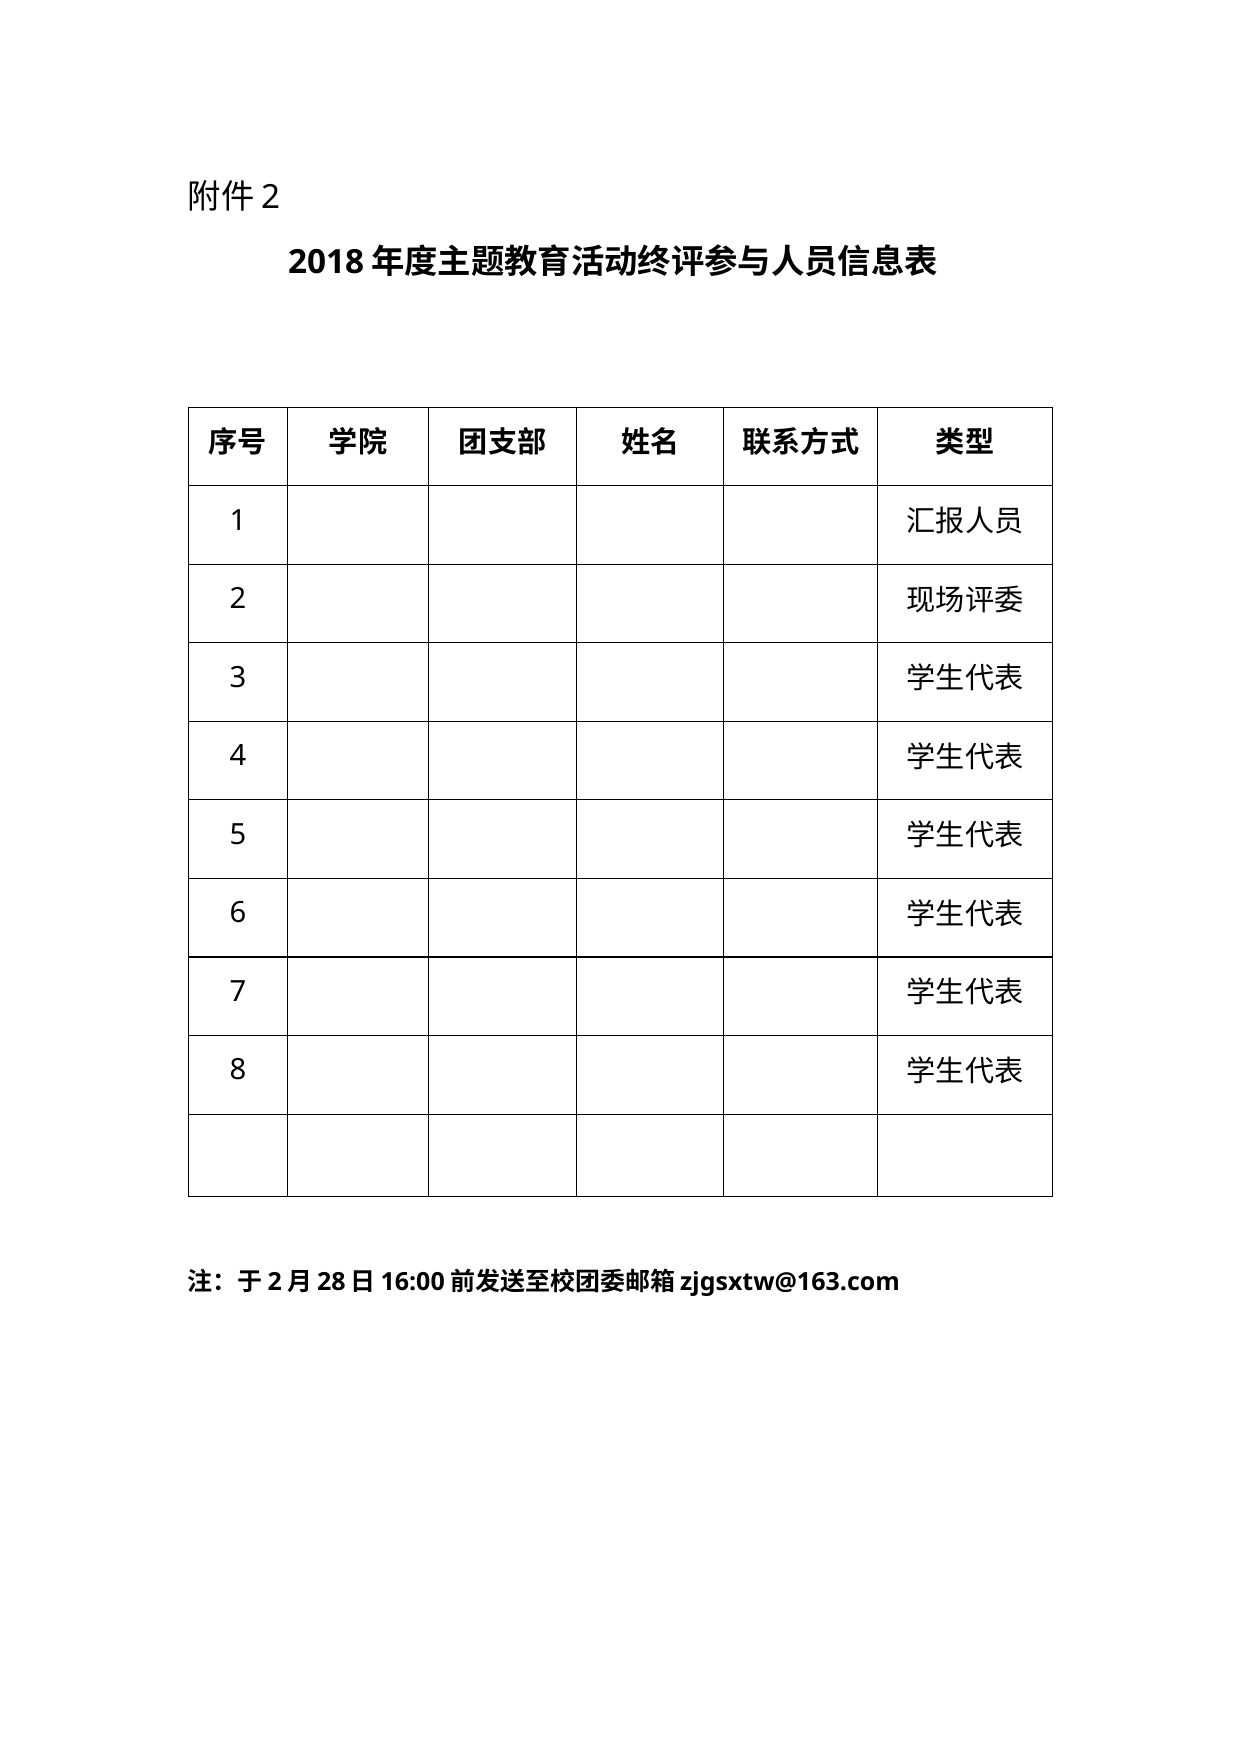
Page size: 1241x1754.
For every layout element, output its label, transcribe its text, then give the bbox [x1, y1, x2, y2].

table_cell [429, 565, 576, 642]
text 注：于2月28日16:00前发送至校团委邮箱zjgsxtw@163.com [187, 1247, 1053, 1312]
table_cell [288, 958, 428, 1035]
table_cell [288, 643, 428, 721]
table_cell [577, 643, 723, 721]
table_cell [429, 486, 576, 564]
text 2018年度主题教育活动终评参与人员信息表 [187, 227, 1053, 292]
table_cell [288, 1115, 428, 1196]
table_cell [724, 1115, 877, 1196]
table_cell [724, 722, 877, 799]
table_header 类型 [878, 408, 1052, 485]
table_cell [577, 722, 723, 799]
table_cell [724, 879, 877, 956]
table_cell 学生代表 [878, 958, 1052, 1035]
table_cell 学生代表 [878, 879, 1052, 956]
table_cell [577, 958, 723, 1035]
table_header 序号 [189, 408, 287, 485]
table_cell 学生代表 [878, 722, 1052, 799]
table_cell [577, 879, 723, 956]
table_cell [724, 643, 877, 721]
table_cell [288, 879, 428, 956]
table_cell [288, 565, 428, 642]
table_cell [429, 800, 576, 878]
table_cell 现场评委 [878, 565, 1052, 642]
table_cell [288, 486, 428, 564]
table_cell [429, 1115, 576, 1196]
table_header 联系方式 [724, 408, 877, 485]
table_cell [724, 800, 877, 878]
table_cell 学生代表 [878, 1036, 1052, 1113]
table_cell [288, 722, 428, 799]
table_cell [429, 643, 576, 721]
table_cell [577, 565, 723, 642]
table_cell 6 [189, 879, 287, 956]
table_cell [724, 486, 877, 564]
table_cell 学生代表 [878, 800, 1052, 878]
table_cell [288, 1036, 428, 1113]
table_cell 8 [189, 1036, 287, 1113]
table_cell [577, 800, 723, 878]
table_cell [878, 1115, 1052, 1196]
table_cell 学生代表 [878, 643, 1052, 721]
table_cell [429, 879, 576, 956]
table_cell [724, 1036, 877, 1113]
table_cell 5 [189, 800, 287, 878]
table_header 姓名 [577, 408, 723, 485]
table_cell 2 [189, 565, 287, 642]
text 附件2 [187, 162, 1053, 227]
table_cell [724, 565, 877, 642]
table_cell 汇报人员 [878, 486, 1052, 564]
table_cell [429, 958, 576, 1035]
table_cell [577, 1036, 723, 1113]
table_cell [577, 1115, 723, 1196]
table_cell [189, 1115, 287, 1196]
table_header 学院 [288, 408, 428, 485]
table_cell 7 [189, 958, 287, 1035]
table_cell 1 [189, 486, 287, 564]
table_cell [288, 800, 428, 878]
table_cell [724, 958, 877, 1035]
table_cell 4 [189, 722, 287, 799]
table_cell [429, 722, 576, 799]
table_cell [429, 1036, 576, 1113]
table_cell [577, 486, 723, 564]
table_header 团支部 [429, 408, 576, 485]
table_cell 3 [189, 643, 287, 721]
